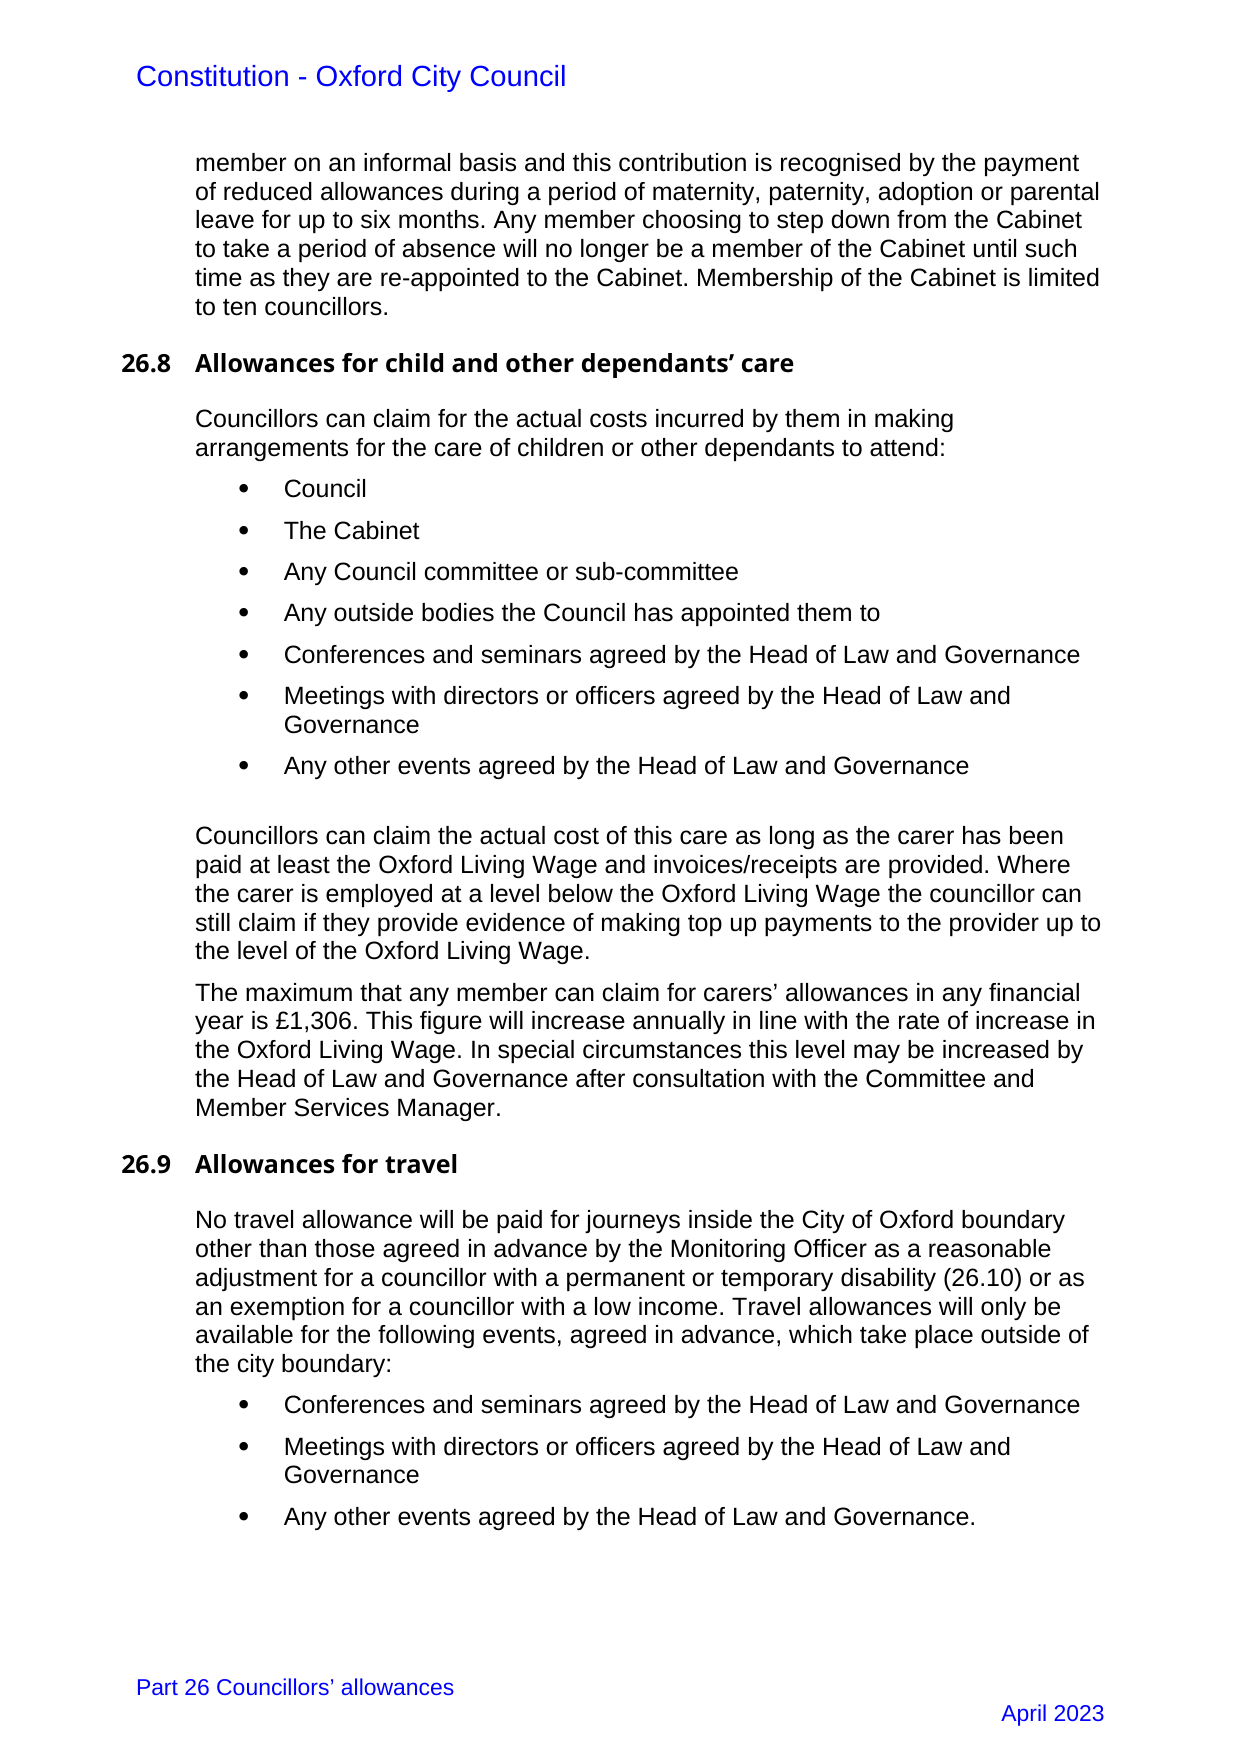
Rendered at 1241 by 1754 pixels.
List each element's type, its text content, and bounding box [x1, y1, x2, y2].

text Any other events agreed by the Head of Law and Governance [239, 751, 1104, 780]
text Council [239, 474, 1104, 503]
text Councillors can claim for the actual costs incurred by them in making arrangements for the care of children or other dependants to attend: [195, 404, 1104, 462]
text The Cabinet [239, 516, 1104, 544]
subtitle Allowances for travel [121, 1146, 1104, 1180]
text The maximum that any member can claim for carers’ allowances in any financial year is £1,306. This figure will increase annually in line with the rate of increase in the Oxford Living Wage. In special circumstances this level may be increased by the Head of Law and Governance after consultation with the Committee and Member Services Manager. [195, 977, 1104, 1121]
text Meetings with directors or officers agreed by the Head of Law and Governance [239, 1432, 1104, 1489]
text Conferences and seminars agreed by the Head of Law and Governance [239, 1390, 1104, 1419]
subtitle Allowances for child and other dependants’ care [121, 345, 1104, 379]
text Councillors can claim the actual cost of this care as long as the carer has been paid at least the Oxford Living Wage and invoices/receipts are provided. Where the carer is employed at a level below the Oxford Living Wage the councillor can still claim if they provide evidence of making top up payments to the provider up to the level of the Oxford Living Wage. [195, 821, 1104, 965]
text Meetings with directors or officers agreed by the Head of Law and Governance [239, 681, 1104, 739]
text No travel allowance will be paid for journeys inside the City of Oxford boundary other than those agreed in advance by the Monitoring Officer as a reasonable adjustment for a councillor with a permanent or temporary disability (26.10) or as an exemption for a councillor with a low income. Travel allowances will only be available for the following events, agreed in advance, which take place outside of the city boundary: [195, 1205, 1104, 1378]
text Any Council committee or sub-committee [239, 557, 1104, 586]
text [195, 148, 1104, 320]
text Conferences and seminars agreed by the Head of Law and Governance [239, 640, 1104, 668]
text Any outside bodies the Council has appointed them to [239, 598, 1104, 627]
text Any other events agreed by the Head of Law and Governance. [239, 1502, 1104, 1531]
